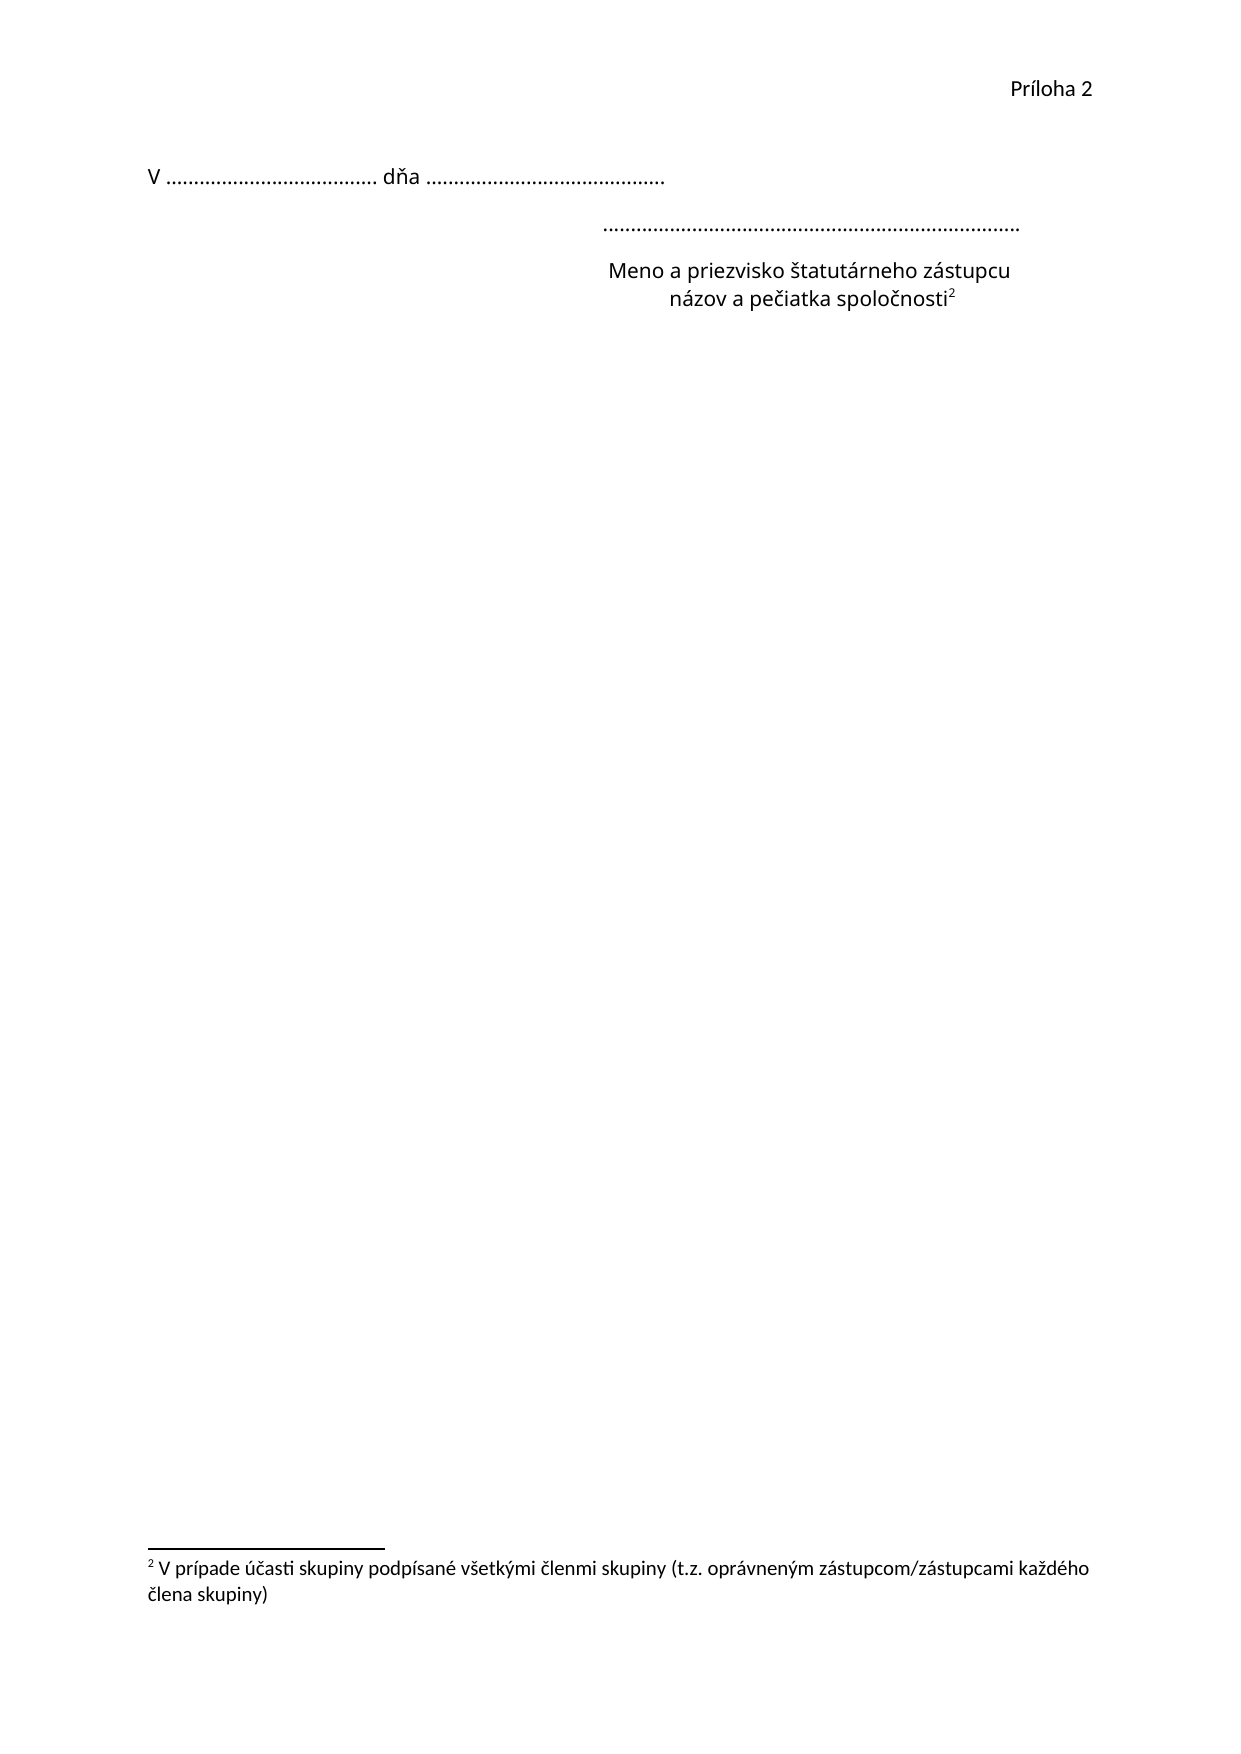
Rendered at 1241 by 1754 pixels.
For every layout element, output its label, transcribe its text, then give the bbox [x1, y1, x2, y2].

text V ...................................... dňa ........................................... [148, 162, 1093, 191]
text ........................................................................... [148, 209, 1093, 238]
text Meno a priezvisko štatutárneho zástupcu [148, 256, 1093, 284]
text názov a pečiatka spoločnosti [148, 284, 1093, 313]
